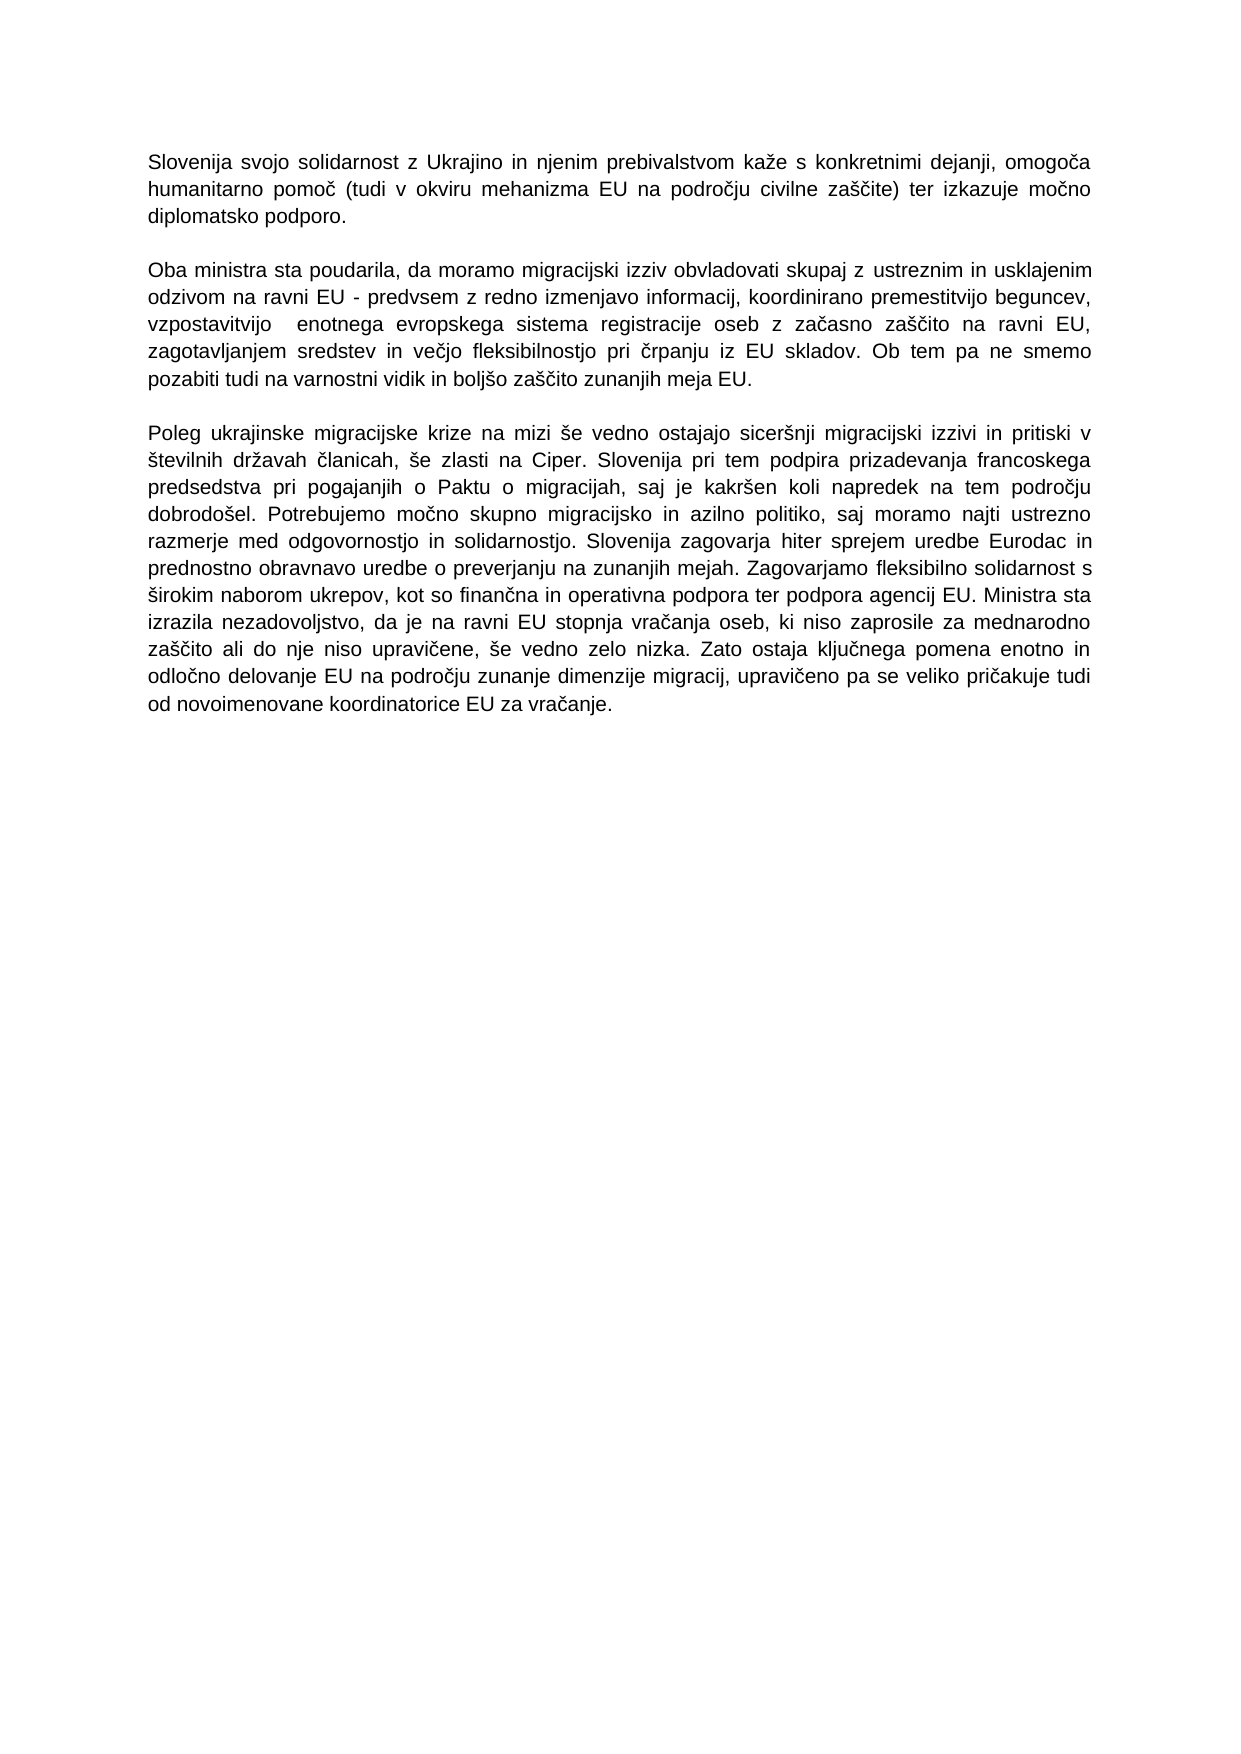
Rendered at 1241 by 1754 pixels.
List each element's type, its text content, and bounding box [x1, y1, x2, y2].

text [148, 148, 1092, 229]
text Oba ministra sta poudarila, da moramo migracijski izziv obvladovati skupaj z ustreznim in usklajenim odzivom na ravni EU - predvsem z redno izmenjavo informacij, koordinirano premestitvijo beguncev, vzpostavitvijo enotnega evropskega sistema registracije oseb z začasno zaščito na ravni EU, zagotavljanjem sredstev in večjo fleksibilnostjo pri črpanju iz EU skladov. Ob tem pa ne smemo pozabiti tudi na varnostni vidik in boljšo zaščito zunanjih meja EU. [148, 256, 1092, 391]
text Poleg ukrajinske migracijske krize na mizi še vedno ostajajo siceršnji migracijski izzivi in pritiski v številnih državah članicah, še zlasti na Ciper. Slovenija pri tem podpira prizadevanja francoskega predsedstva pri pogajanjih o Paktu o migracijah, saj je kakršen koli napredek na tem področju dobrodošel. Potrebujemo močno skupno migracijsko in azilno politiko, saj moramo najti ustrezno razmerje med odgovornostjo in solidarnostjo. Slovenija zagovarja hiter sprejem uredbe Eurodac in prednostno obravnavo uredbe o preverjanju na zunanjih mejah. Zagovarjamo fleksibilno solidarnost s širokim naborom ukrepov, kot so finančna in operativna podpora ter podpora agencij EU. Ministra sta izrazila nezadovoljstvo, da je na ravni EU stopnja vračanja oseb, ki niso zaprosile za mednarodno zaščito ali do nje niso upravičene, še vedno zelo nizka. Zato ostaja ključnega pomena enotno in odločno delovanje EU na področju zunanje dimenzije migracij, upravičeno pa se veliko pričakuje tudi od novoimenovane koordinatorice EU za vračanje. [148, 418, 1092, 716]
